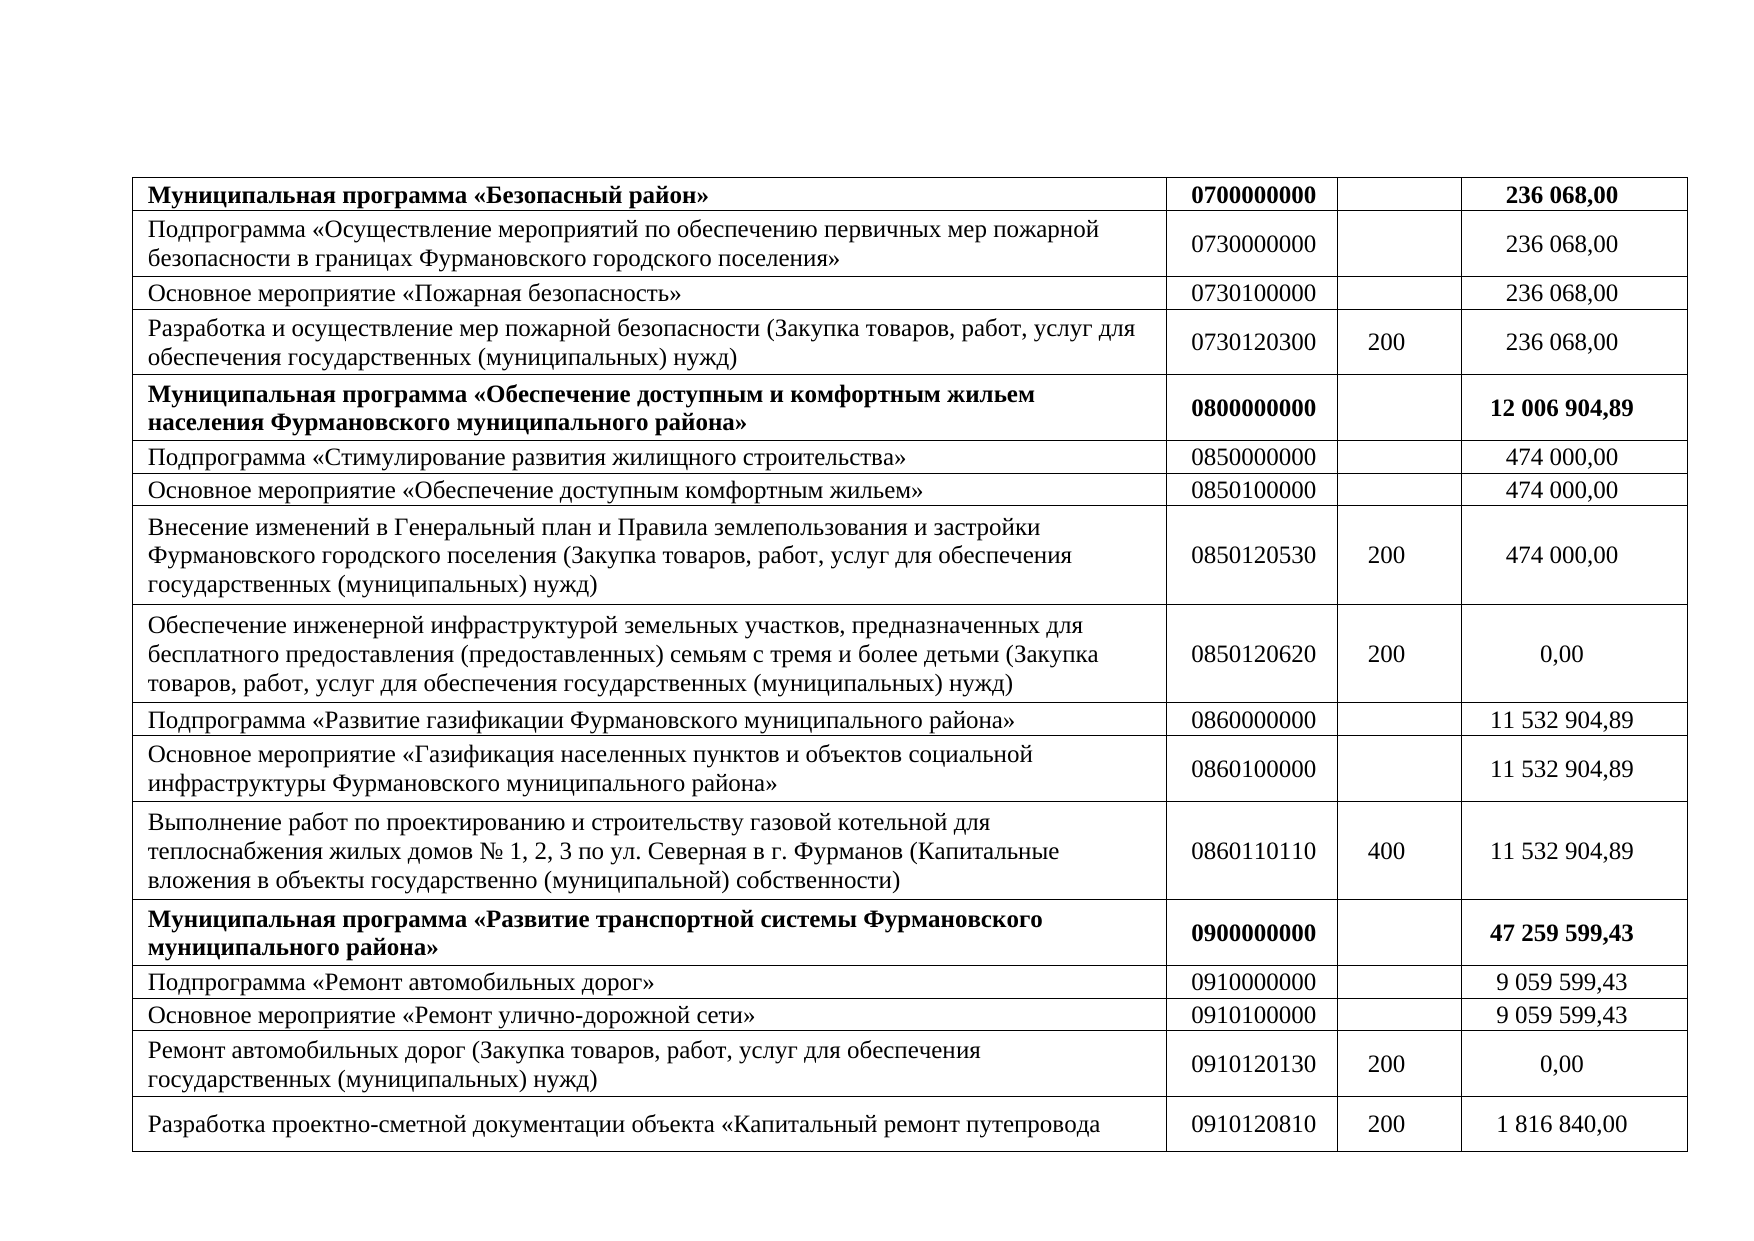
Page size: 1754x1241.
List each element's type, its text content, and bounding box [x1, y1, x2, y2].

table_cell [1338, 900, 1461, 965]
table_cell [1338, 999, 1461, 1030]
table_cell 12 006 904,89 [1462, 375, 1687, 440]
table_cell [1338, 966, 1461, 997]
table_cell Основное мероприятие «Ремонт улично-дорожной сети» [133, 999, 1166, 1030]
table_cell 0860100000 [1167, 736, 1337, 801]
table_cell 200 [1338, 1097, 1461, 1151]
table_cell Муниципальная программа «Развитие транспортной системы Фурмановского муниципального района» [133, 900, 1166, 965]
table_cell 0,00 [1462, 1031, 1687, 1096]
table_cell 0910100000 [1167, 999, 1337, 1030]
table_cell 200 [1338, 1031, 1461, 1096]
table_cell Муниципальная программа «Безопасный район» [133, 178, 1166, 210]
table_cell 0730000000 [1167, 211, 1337, 276]
table_cell 11 532 904,89 [1462, 703, 1687, 735]
table_cell Выполнение работ по проектированию и строительству газовой котельной для теплоснабжения жилых домов № 1, 2, 3 по ул. Северная в г. Фурманов (Капитальные вложения в объекты государственно (муниципальной) собственности) [133, 802, 1166, 899]
table_cell [1338, 736, 1461, 801]
table_cell Основное мероприятие «Газификация населенных пунктов и объектов социальной инфраструктуры Фурмановского муниципального района» [133, 736, 1166, 801]
table_cell 0860110110 [1167, 802, 1337, 899]
table_cell 200 [1338, 605, 1461, 702]
table_cell 0850100000 [1167, 474, 1337, 505]
table_cell 0700000000 [1167, 178, 1337, 210]
table_cell 0850000000 [1167, 441, 1337, 472]
table_cell 474 000,00 [1462, 506, 1687, 604]
table_cell [1338, 703, 1461, 735]
table_cell [1338, 441, 1461, 472]
table_cell 0,00 [1462, 605, 1687, 702]
table_cell [1338, 474, 1461, 505]
table_cell 236 068,00 [1462, 178, 1687, 210]
table_cell Основное мероприятие «Пожарная безопасность» [133, 277, 1166, 308]
table_cell 0910000000 [1167, 966, 1337, 997]
table_cell Разработка и осуществление мер пожарной безопасности (Закупка товаров, работ, услуг для обеспечения государственных (муниципальных) нужд) [133, 310, 1166, 374]
table_cell 400 [1338, 802, 1461, 899]
table_cell [1338, 178, 1461, 210]
table_cell 11 532 904,89 [1462, 802, 1687, 899]
table_cell 0910120130 [1167, 1031, 1337, 1096]
table_cell 236 068,00 [1462, 277, 1687, 308]
table_cell 0850120620 [1167, 605, 1337, 702]
table_cell Муниципальная программа «Обеспечение доступным и комфортным жильем населения Фурмановского муниципального района» [133, 375, 1166, 440]
table_cell 11 532 904,89 [1462, 736, 1687, 801]
table_cell Подпрограмма «Ремонт автомобильных дорог» [133, 966, 1166, 997]
table_cell [1338, 211, 1461, 276]
table_cell Подпрограмма «Развитие газификации Фурмановского муниципального района» [133, 703, 1166, 735]
table_cell 0860000000 [1167, 703, 1337, 735]
table_cell 9 059 599,43 [1462, 999, 1687, 1030]
table_cell 0730100000 [1167, 277, 1337, 308]
table_cell 9 059 599,43 [1462, 966, 1687, 997]
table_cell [133, 1097, 1166, 1151]
table_cell 47 259 599,43 [1462, 900, 1687, 965]
table_cell 200 [1338, 506, 1461, 604]
table_cell 0850120530 [1167, 506, 1337, 604]
table_cell 474 000,00 [1462, 441, 1687, 472]
table_cell 0730120300 [1167, 310, 1337, 374]
table_cell Обеспечение инженерной инфраструктурой земельных участков, предназначенных для бесплатного предоставления (предоставленных) семьям с тремя и более детьми (Закупка товаров, работ, услуг для обеспечения государственных (муниципальных) нужд) [133, 605, 1166, 702]
table_cell Ремонт автомобильных дорог (Закупка товаров, работ, услуг для обеспечения государственных (муниципальных) нужд) [133, 1031, 1166, 1096]
table_cell Внесение изменений в Генеральный план и Правила землепользования и застройки Фурмановского городского поселения (Закупка товаров, работ, услуг для обеспечения государственных (муниципальных) нужд) [133, 506, 1166, 604]
table_cell 1 816 840,00 [1462, 1097, 1687, 1151]
table_cell Подпрограмма «Стимулирование развития жилищного строительства» [133, 441, 1166, 472]
table_cell 236 068,00 [1462, 211, 1687, 276]
table_cell [1338, 375, 1461, 440]
table_cell Подпрограмма «Осуществление мероприятий по обеспечению первичных мер пожарной безопасности в границах Фурмановского городского поселения» [133, 211, 1166, 276]
table_cell 0900000000 [1167, 900, 1337, 965]
table_cell Основное мероприятие «Обеспечение доступным комфортным жильем» [133, 474, 1166, 505]
table_cell 474 000,00 [1462, 474, 1687, 505]
table_cell 200 [1338, 310, 1461, 374]
table_cell 0910120810 [1167, 1097, 1337, 1151]
table_cell 0800000000 [1167, 375, 1337, 440]
table_cell 236 068,00 [1462, 310, 1687, 374]
table_cell [1338, 277, 1461, 308]
